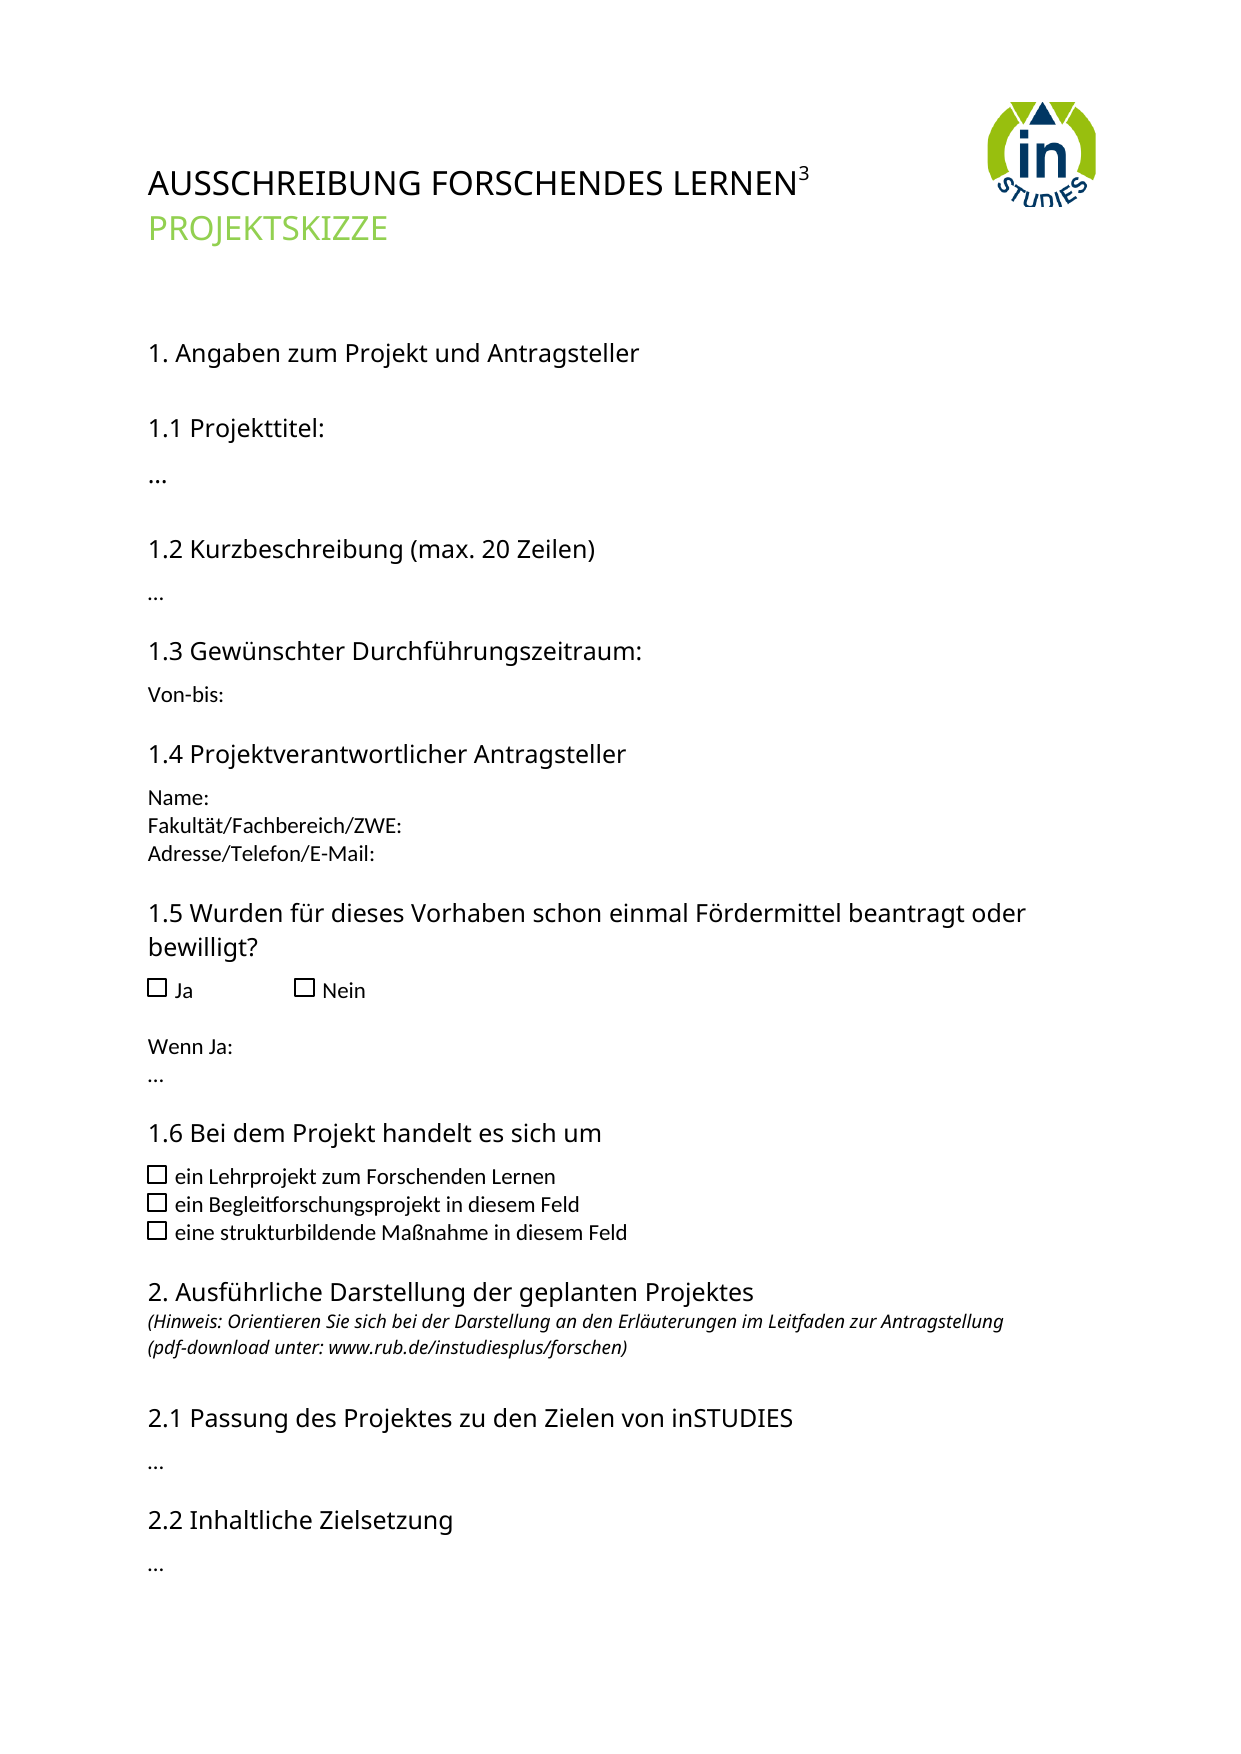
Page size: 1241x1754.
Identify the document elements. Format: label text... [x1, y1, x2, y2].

text 1.2 Kurzbeschreibung (max. 20 Zeilen) [148, 531, 1093, 565]
text … [148, 457, 1093, 491]
text 1.6 Bei dem Projekt handelt es sich um [148, 1116, 1093, 1150]
text 2.2 Inhaltliche Zielsetzung [148, 1503, 1093, 1537]
text 1. Angaben zum Projekt und Antragsteller [148, 336, 1093, 370]
text Wenn Ja: [148, 1032, 1093, 1060]
text … [148, 1549, 1093, 1577]
text … [148, 1060, 1093, 1088]
text eine strukturbildende Maßnahme in diesem Feld [148, 1218, 1093, 1247]
text 2. Ausführliche Darstellung der geplanten Projektes (Hinweis: Orientieren Sie sich bei der Darstellung an den Erläuterungen im Leitfaden zur Antragstellung (pdf-download unter: www.rub.de/instudiesplus/forschen) [148, 1274, 1093, 1360]
picture [986, 102, 1096, 206]
text ein Lehrprojekt zum Forschenden Lernen [148, 1162, 1093, 1191]
text 2.1 Passung des Projektes zu den Zielen von inSTUDIES [148, 1400, 1093, 1434]
text Von-bis: [148, 681, 1093, 708]
text ein Begleitforschungsprojekt in diesem Feld [148, 1191, 1093, 1218]
text Ja Nein [148, 976, 1093, 1004]
text … [148, 578, 1093, 606]
text Name: [148, 783, 1093, 811]
text 1.3 Gewünschter Durchführungszeitraum: [148, 634, 1093, 668]
text … [148, 1447, 1093, 1475]
text 1.4 Projektverantwortlicher Antragsteller [148, 737, 1093, 771]
text 1.1 Projekttitel: [148, 410, 1093, 444]
text 1.5 Wurden für dieses Vorhaben schon einmal Fördermittel beantragt oder bewilligt? [148, 895, 1093, 963]
text Projektskizze [148, 205, 1093, 251]
text Ausschreibung Forschendes Lernen3 [148, 160, 986, 205]
text Adresse/Telefon/E-Mail: [148, 839, 1093, 867]
text Fakultät/Fachbereich/ZWE: [148, 811, 1093, 839]
